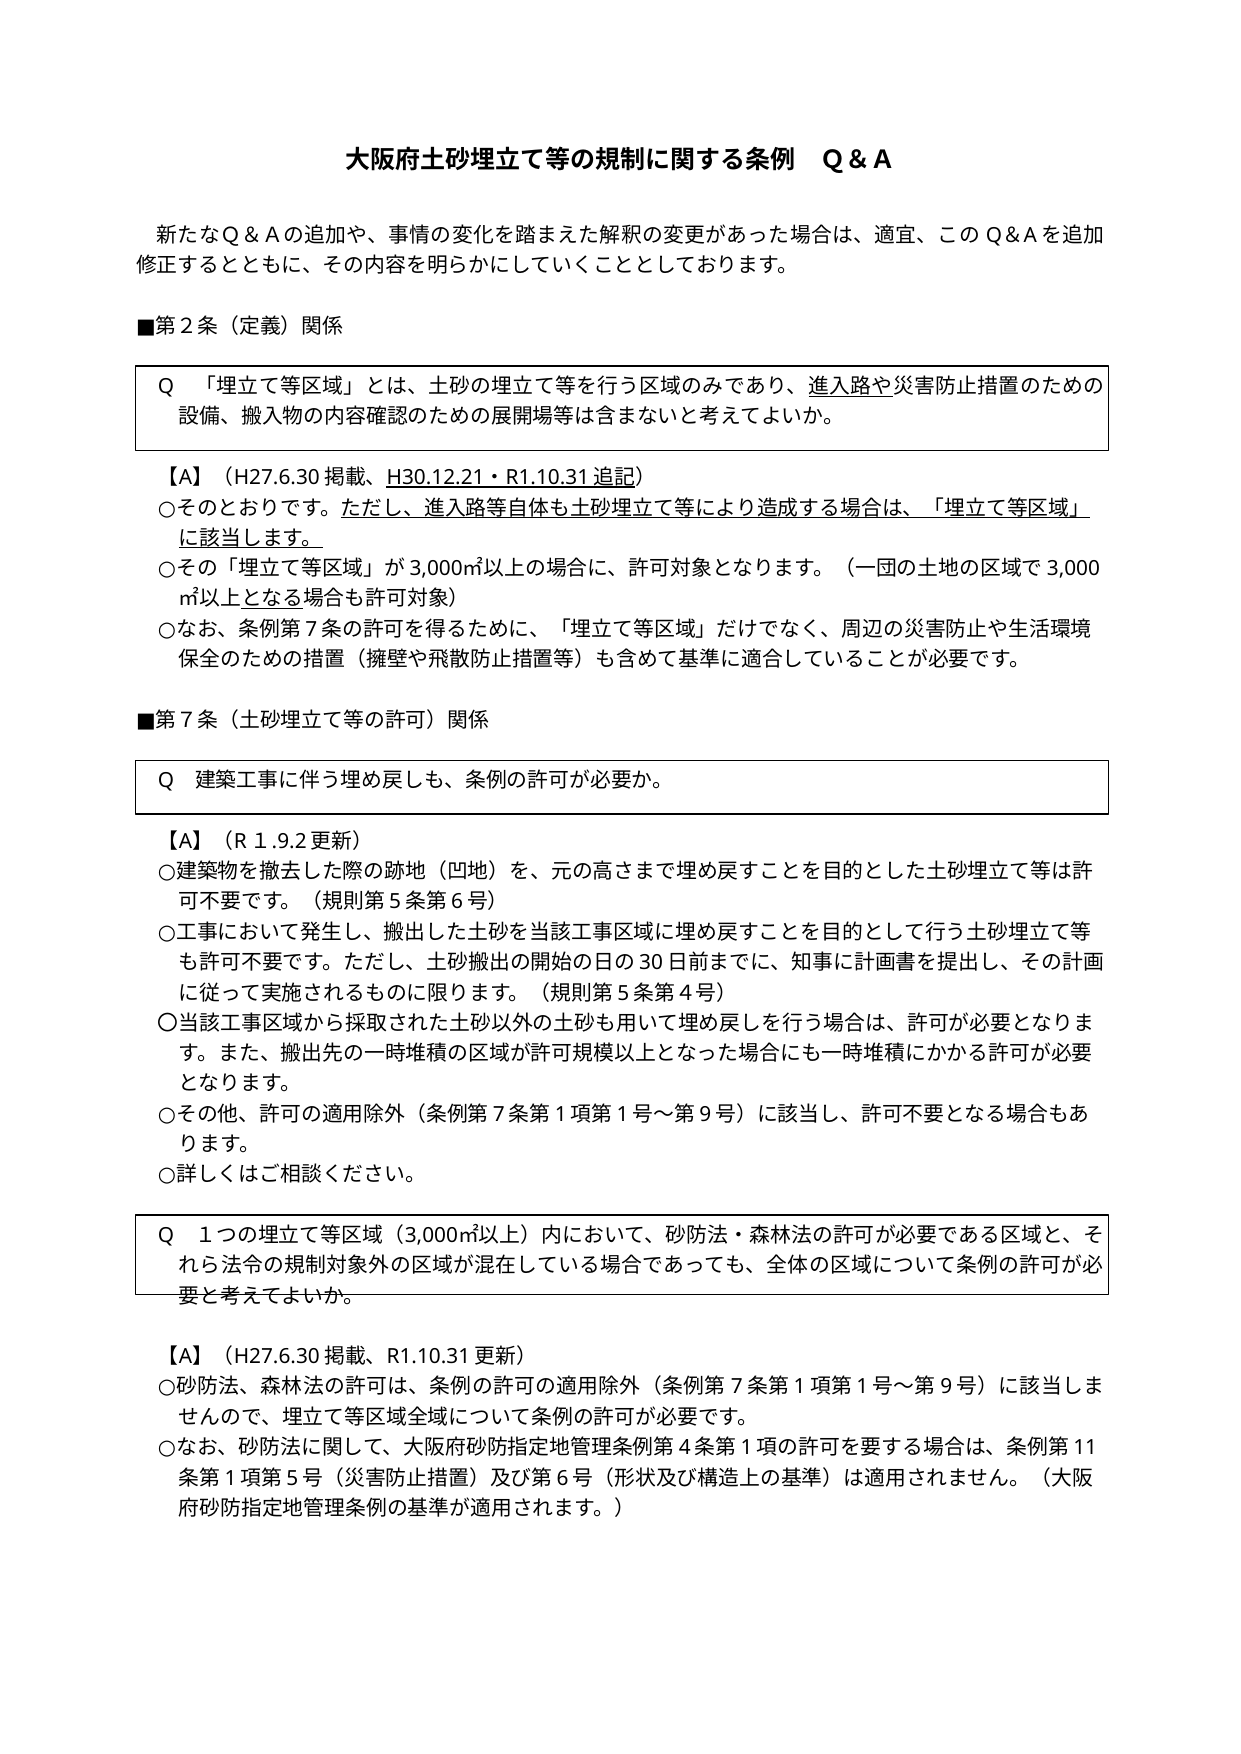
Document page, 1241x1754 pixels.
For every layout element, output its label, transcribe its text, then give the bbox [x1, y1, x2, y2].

text ○その「埋立て等区域」が3,000㎡以上の場合に、許可対象となります。（一団の土地の区域で3,000㎡以上となる場合も許可対象） [158, 551, 1104, 612]
text 【A】（H27.6.30掲載、R1.10.31更新） [158, 1339, 1104, 1370]
text ○その他、許可の適用除外（条例第7条第1項第1号～第9号）に該当し、許可不要となる場合もあります。 [158, 1097, 1104, 1158]
text 【A】（H27.6.30掲載、H30.12.21・R1.10.31追記） [158, 460, 1104, 491]
text ○詳しくはご相談ください。 [158, 1158, 1104, 1188]
text 新たなＱ＆Ａの追加や、事情の変化を踏まえた解釈の変更があった場合は、適宜、このQ＆Aを追加修正するとともに、その内容を明らかにしていくこととしております。 [136, 218, 1104, 278]
text 大阪府土砂埋立て等の規制に関する条例 Ｑ＆Ａ [136, 127, 1104, 188]
text Q １つの埋立て等区域（3,000㎡以上）内において、砂防法・森林法の許可が必要である区域と、それら法令の規制対象外の区域が混在している場合であっても、全体の区域について条例の許可が必要と考えてよいか。 [158, 1218, 1104, 1294]
text ○建築物を撤去した際の跡地（凹地）を、元の高さまで埋め戻すことを目的とした土砂埋立て等は許可不要です。（規則第5条第6号） [158, 854, 1104, 915]
text ○なお、砂防法に関して、大阪府砂防指定地管理条例第4条第1項の許可を要する場合は、条例第11条第1項第5号（災害防止措置）及び第6号（形状及び構造上の基準）は適用されません。（大阪府砂防指定地管理条例の基準が適用されます。） [158, 1430, 1104, 1521]
text Q １つの埋立て等区域（3,000㎡以上）内において、砂防法・森林法の許可が必要である区域と、それら法令の規制対象外の区域が混在している場合であっても、全体の区域について条例の許可が必要と考えてよいか。 [158, 1295, 1104, 1309]
text ○なお、条例第7条の許可を得るために、「埋立て等区域」だけでなく、周辺の災害防止や生活環境保全のための措置（擁壁や飛散防止措置等）も含めて基準に適合していることが必要です。 [158, 612, 1104, 673]
text ○砂防法、森林法の許可は、条例の許可の適用除外（条例第7条第1項第1号～第9号）に該当しませんので、埋立て等区域全域について条例の許可が必要です。 [158, 1370, 1104, 1430]
text Q 建築工事に伴う埋め戻しも、条例の許可が必要か。 [158, 763, 1104, 794]
text ■第２条（定義）関係 [136, 309, 1104, 339]
text Q 「埋立て等区域」とは、土砂の埋立て等を行う区域のみであり、進入路や災害防止措置のための設備、搬入物の内容確認のための展開場等は含まないと考えてよいか。 [158, 369, 1104, 430]
text 〇当該工事区域から採取された土砂以外の土砂も用いて埋め戻しを行う場合は、許可が必要となります。また、搬出先の一時堆積の区域が許可規模以上となった場合にも一時堆積にかかる許可が必要となります。 [158, 1006, 1104, 1097]
text ○工事において発生し、搬出した土砂を当該工事区域に埋め戻すことを目的として行う土砂埋立て等も許可不要です。ただし、土砂搬出の開始の日の30日前までに、知事に計画書を提出し、その計画に従って実施されるものに限ります。（規則第5条第４号） [158, 915, 1104, 1006]
text ■第７条（土砂埋立て等の許可）関係 [136, 703, 1104, 733]
text ○そのとおりです。ただし、進入路等自体も土砂埋立て等により造成する場合は、「埋立て等区域」に該当します。 [158, 491, 1104, 551]
text 【A】（R１.9.2更新） [158, 824, 1104, 854]
